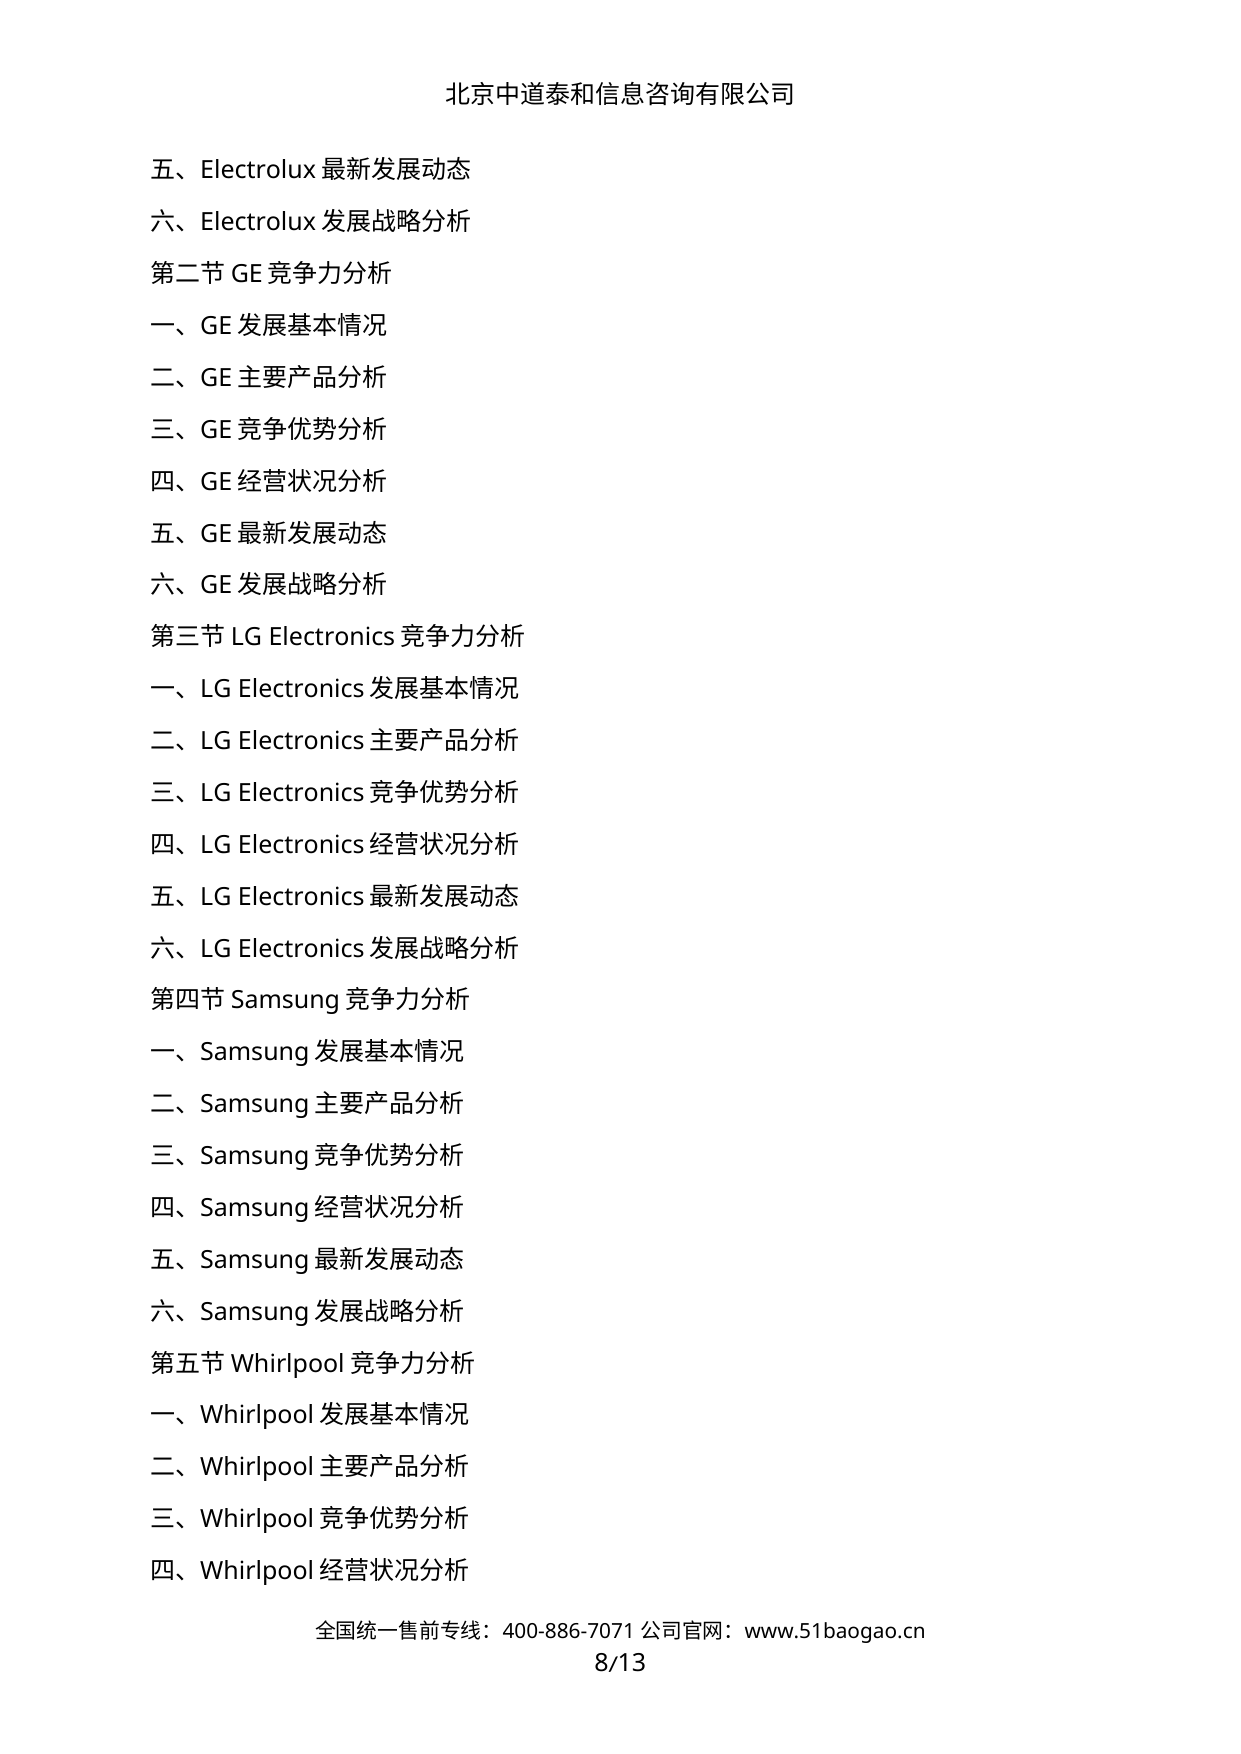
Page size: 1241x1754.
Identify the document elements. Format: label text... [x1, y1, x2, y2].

text 二、LG Electronics主要产品分析 [150, 721, 1090, 757]
text 五、LG Electronics最新发展动态 [150, 876, 1090, 912]
text 五、Samsung最新发展动态 [150, 1239, 1090, 1276]
text 一、GE发展基本情况 [150, 306, 1090, 342]
text 第五节 Whirlpool竞争力分析 [150, 1343, 1090, 1379]
text 六、Samsung发展战略分析 [150, 1291, 1090, 1327]
text 四、Whirlpool经营状况分析 [150, 1551, 1090, 1587]
text 六、Electrolux发展战略分析 [150, 202, 1090, 238]
text 第三节 LG Electronics竞争力分析 [150, 617, 1090, 653]
text 一、Whirlpool发展基本情况 [150, 1395, 1090, 1431]
text 六、GE发展战略分析 [150, 565, 1090, 601]
text 一、Samsung发展基本情况 [150, 1032, 1090, 1068]
text 三、GE竞争优势分析 [150, 409, 1090, 446]
text 四、GE经营状况分析 [150, 461, 1090, 497]
text 五、Electrolux最新发展动态 [150, 150, 1090, 186]
text 二、Samsung主要产品分析 [150, 1084, 1090, 1120]
text 四、Samsung经营状况分析 [150, 1187, 1090, 1224]
text 第四节 Samsung竞争力分析 [150, 980, 1090, 1016]
text 三、Whirlpool竞争优势分析 [150, 1499, 1090, 1535]
text 三、LG Electronics竞争优势分析 [150, 772, 1090, 809]
text 六、LG Electronics发展战略分析 [150, 928, 1090, 964]
text 第二节 GE竞争力分析 [150, 254, 1090, 290]
text 二、GE主要产品分析 [150, 357, 1090, 394]
text 四、LG Electronics经营状况分析 [150, 824, 1090, 861]
text 五、GE最新发展动态 [150, 513, 1090, 549]
text 三、Samsung竞争优势分析 [150, 1136, 1090, 1172]
text 二、Whirlpool主要产品分析 [150, 1447, 1090, 1483]
text 一、LG Electronics发展基本情况 [150, 669, 1090, 705]
